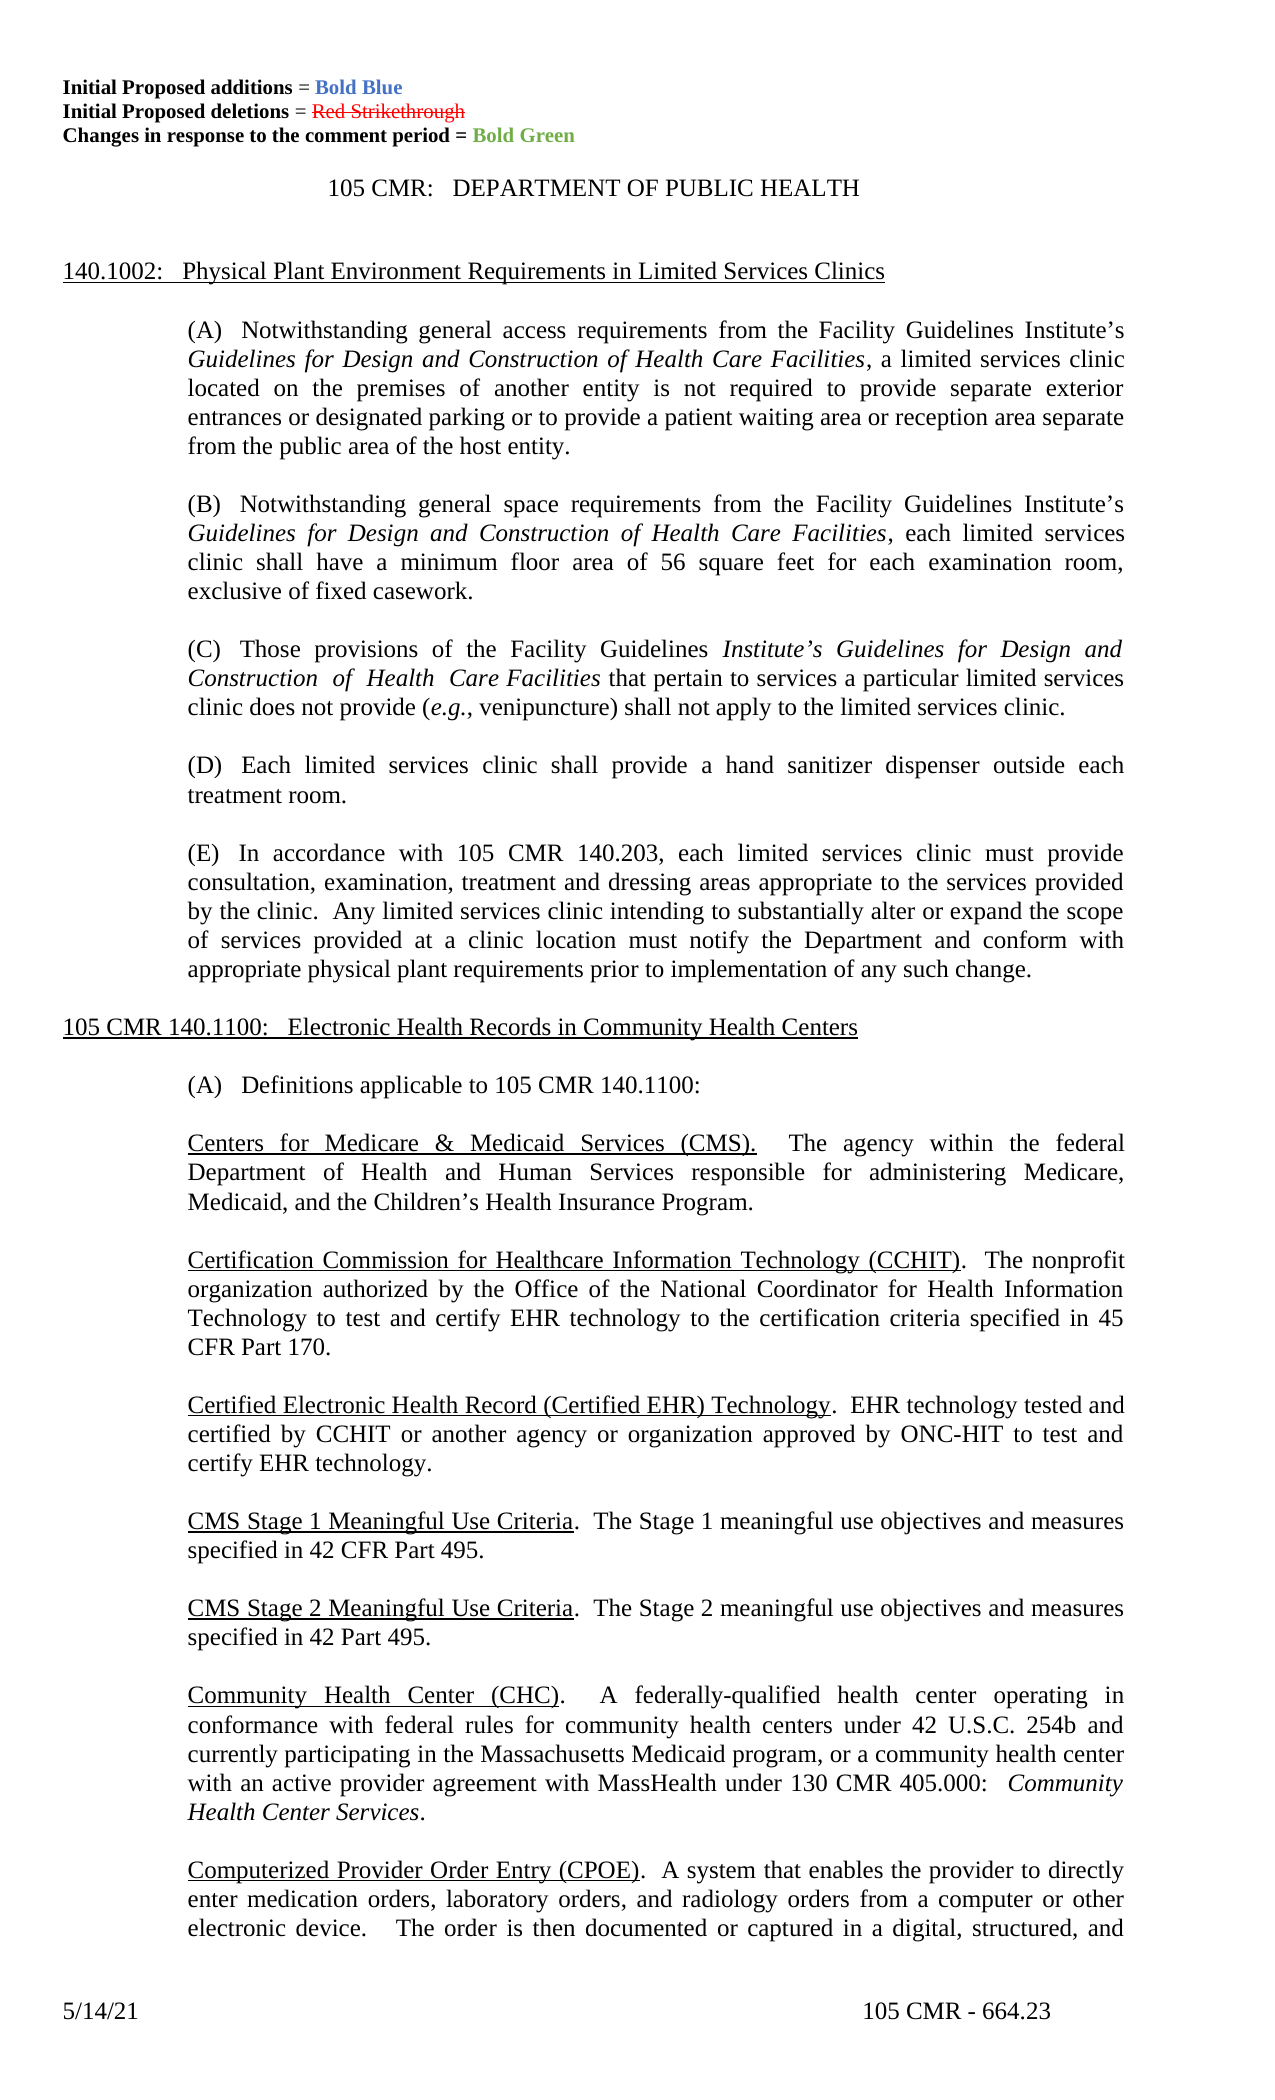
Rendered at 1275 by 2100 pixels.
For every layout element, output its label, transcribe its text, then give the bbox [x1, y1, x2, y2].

text (E) In accordance with 105 CMR 140.203, each limited services clinic must provide consultation, examination, treatment and dressing areas appropriate to the services provided by the clinic. Any limited services clinic intending to substantially alter or expand the scope of services provided at a clinic location must notify the Department and conform with appropriate physical plant requirements prior to implementation of any such change. [187, 838, 1125, 983]
text Certified Electronic Health Record (Certified EHR) Technology. EHR technology tested and certified by CCHIT or another agency or organization approved by ONC-HIT to test and certify EHR technology. [187, 1390, 1125, 1477]
text (C) Those provisions of the Facility Guidelines Institute’s Guidelines for Design and Construction of Health Care Facilities that pertain to services a particular limited services clinic does not provide (e.g., venipuncture) shall not apply to the limited services clinic. [187, 634, 1125, 722]
text CMS Stage 1 Meaningful Use Criteria. The Stage 1 meaningful use objectives and measures specified in 42 CFR Part 495. [187, 1506, 1125, 1564]
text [187, 1855, 1125, 1942]
text Certification Commission for Healthcare Information Technology (CCHIT). The nonprofit organization authorized by the Office of the National Coordinator for Health Information Technology to test and certify EHR technology to the certification criteria specified in 45 CFR Part 170. [187, 1245, 1125, 1361]
text 140.1002: Physical Plant Environment Requirements in Limited Services Clinics [62, 257, 1125, 286]
text (A) Definitions applicable to 105 CMR 140.1100: [187, 1070, 1125, 1099]
text 105 CMR 140.1100: Electronic Health Records in Community Health Centers [62, 1012, 1125, 1041]
text (B) Notwithstanding general space requirements from the Facility Guidelines Institute’s Guidelines for Design and Construction of Health Care Facilities, each limited services clinic shall have a minimum floor area of 56 square feet for each examination room, exclusive of fixed casework. [187, 489, 1125, 605]
text Community Health Center (CHC). A federally-qualified health center operating in conformance with federal rules for community health centers under 42 U.S.C. 254b and currently participating in the Massachusetts Medicaid program, or a community health center with an active provider agreement with MassHealth under 130 CMR 405.000: Community Health Center Services. [187, 1681, 1125, 1826]
text CMS Stage 2 Meaningful Use Criteria. The Stage 2 meaningful use objectives and measures specified in 42 Part 495. [187, 1593, 1125, 1652]
text Centers for Medicare & Medicaid Services (CMS). The agency within the federal Department of Health and Human Services responsible for administering Medicare, Medicaid, and the Children’s Health Insurance Program. [187, 1128, 1125, 1216]
text (A) Notwithstanding general access requirements from the Facility Guidelines Institute’s Guidelines for Design and Construction of Health Care Facilities, a limited services clinic located on the premises of another entity is not required to provide separate exterior entrances or designated parking or to provide a patient waiting area or reception area separate from the public area of the host entity. [187, 315, 1125, 460]
text (D) Each limited services clinic shall provide a hand sanitizer dispenser outside each treatment room. [187, 751, 1125, 809]
